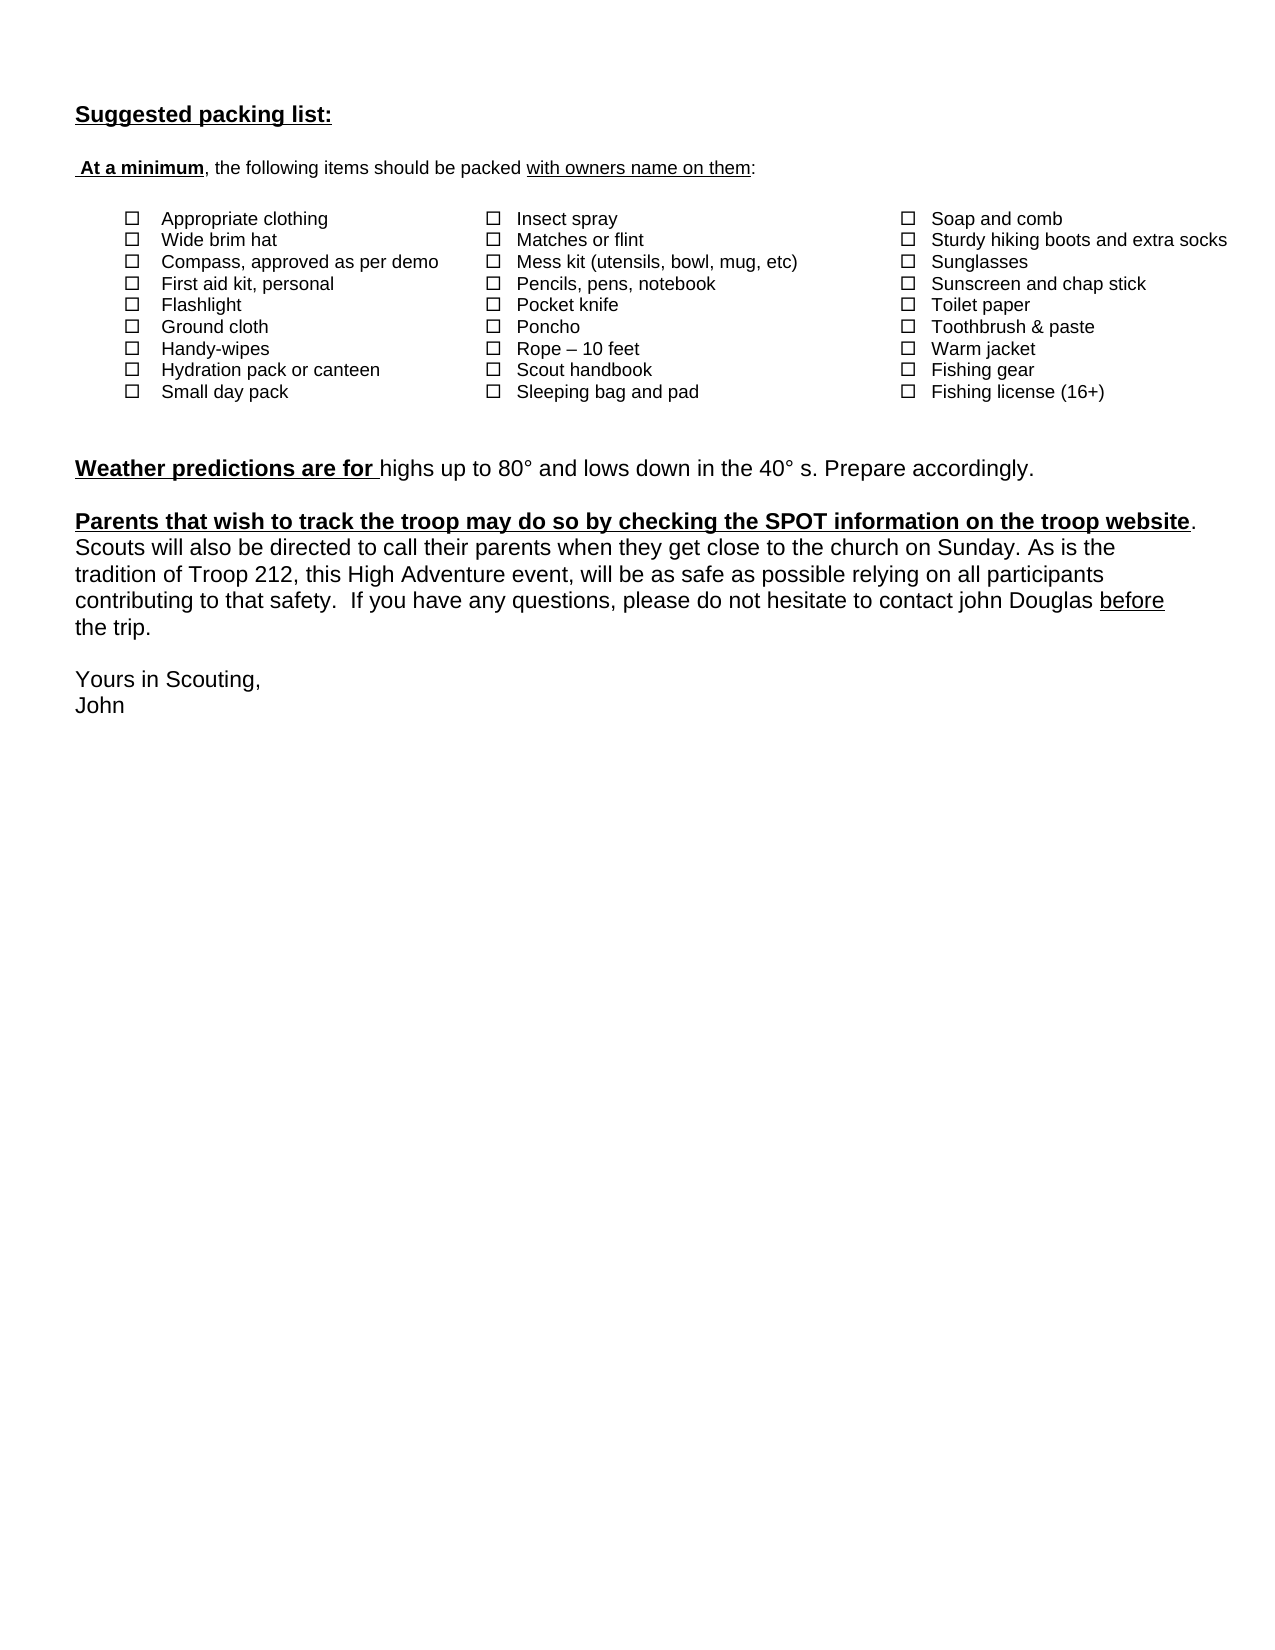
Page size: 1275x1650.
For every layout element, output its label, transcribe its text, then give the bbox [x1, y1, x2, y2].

table_header Appropriate clothing Wide brim hat Compass, approved as per demo First aid kit, personal Flashlight Ground cloth Handy-wipes Hydration pack or canteen Small day pack [75, 208, 468, 403]
table_header Soap and comb Sturdy hiking boots and extra socks Sunglasses Sunscreen and chap stick Toilet paper Toothbrush & paste Warm jacket Fishing gear Fishing license (16+) [883, 208, 1256, 403]
text At a minimum, the following items should be packed with owners name on them: [75, 157, 1200, 178]
text Suggested packing list: [75, 101, 1200, 128]
text Weather predictions are for highs up to 80° and lows down in the 40° s. Prepare accordingly. [75, 455, 1200, 482]
table_header Insect spray Matches or flint Mess kit (utensils, bowl, mug, etc) Pencils, pens, notebook Pocket knife Poncho Rope – 10 feet Scout handbook Sleeping bag and pad [468, 208, 882, 403]
text John [75, 692, 1200, 719]
text Yours in Scouting, [75, 666, 1200, 692]
text Parents that wish to track the troop may do so by checking the SPOT information on the troop website. Scouts will also be directed to call their parents when they get close to the church on Sunday. As is the tradition of Troop 212, this High Adventure event, will be as safe as possible relying on all participants contributing to that safety. If you have any questions, please do not hesitate to contact john Douglas before the trip. [75, 508, 1200, 640]
